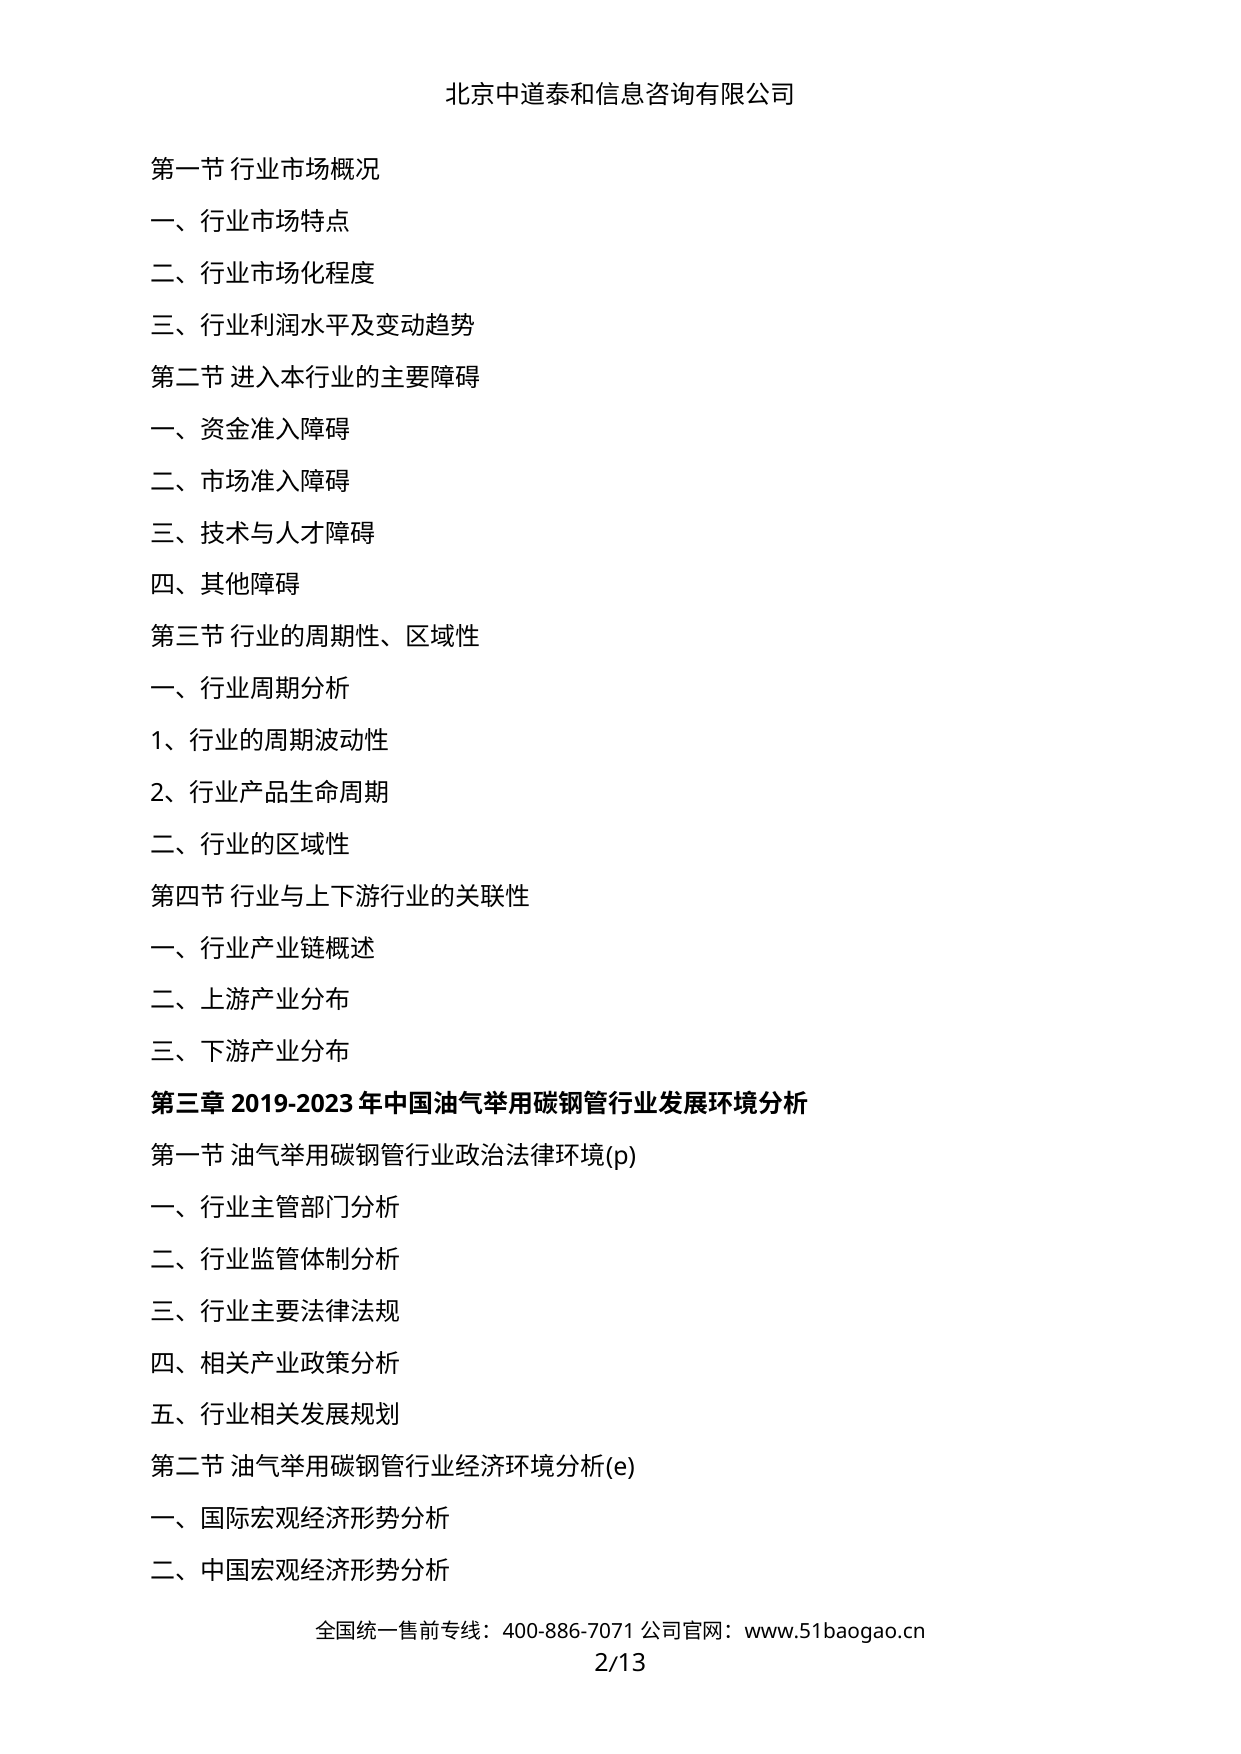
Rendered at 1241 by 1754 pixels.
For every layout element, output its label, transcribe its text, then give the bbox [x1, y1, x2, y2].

text 一、行业周期分析 [150, 669, 1090, 705]
text 一、行业主管部门分析 [150, 1187, 1090, 1224]
text 1、行业的周期波动性 [150, 721, 1090, 757]
text 第三节 行业的周期性、区域性 [150, 617, 1090, 653]
text 四、相关产业政策分析 [150, 1343, 1090, 1379]
text 二、市场准入障碍 [150, 461, 1090, 497]
text 一、行业产业链概述 [150, 928, 1090, 964]
text 第二节 进入本行业的主要障碍 [150, 357, 1090, 394]
text 三、下游产业分布 [150, 1032, 1090, 1068]
text 第一节 油气举用碳钢管行业政治法律环境(p) [150, 1136, 1090, 1172]
text 第四节 行业与上下游行业的关联性 [150, 876, 1090, 912]
text 第二节 油气举用碳钢管行业经济环境分析(e) [150, 1447, 1090, 1483]
text 三、技术与人才障碍 [150, 513, 1090, 549]
text 一、行业市场特点 [150, 202, 1090, 238]
text 二、上游产业分布 [150, 980, 1090, 1016]
text 一、资金准入障碍 [150, 409, 1090, 446]
text 一、国际宏观经济形势分析 [150, 1499, 1090, 1535]
text 二、中国宏观经济形势分析 [150, 1551, 1090, 1587]
text 四、其他障碍 [150, 565, 1090, 601]
text 二、行业监管体制分析 [150, 1239, 1090, 1276]
text 第一节 行业市场概况 [150, 150, 1090, 186]
text 五、行业相关发展规划 [150, 1395, 1090, 1431]
text 三、行业主要法律法规 [150, 1291, 1090, 1327]
text 第三章 2019-2023年中国油气举用碳钢管行业发展环境分析 [150, 1084, 1090, 1120]
text 三、行业利润水平及变动趋势 [150, 306, 1090, 342]
text 二、行业的区域性 [150, 824, 1090, 861]
text 二、行业市场化程度 [150, 254, 1090, 290]
text 2、行业产品生命周期 [150, 772, 1090, 809]
